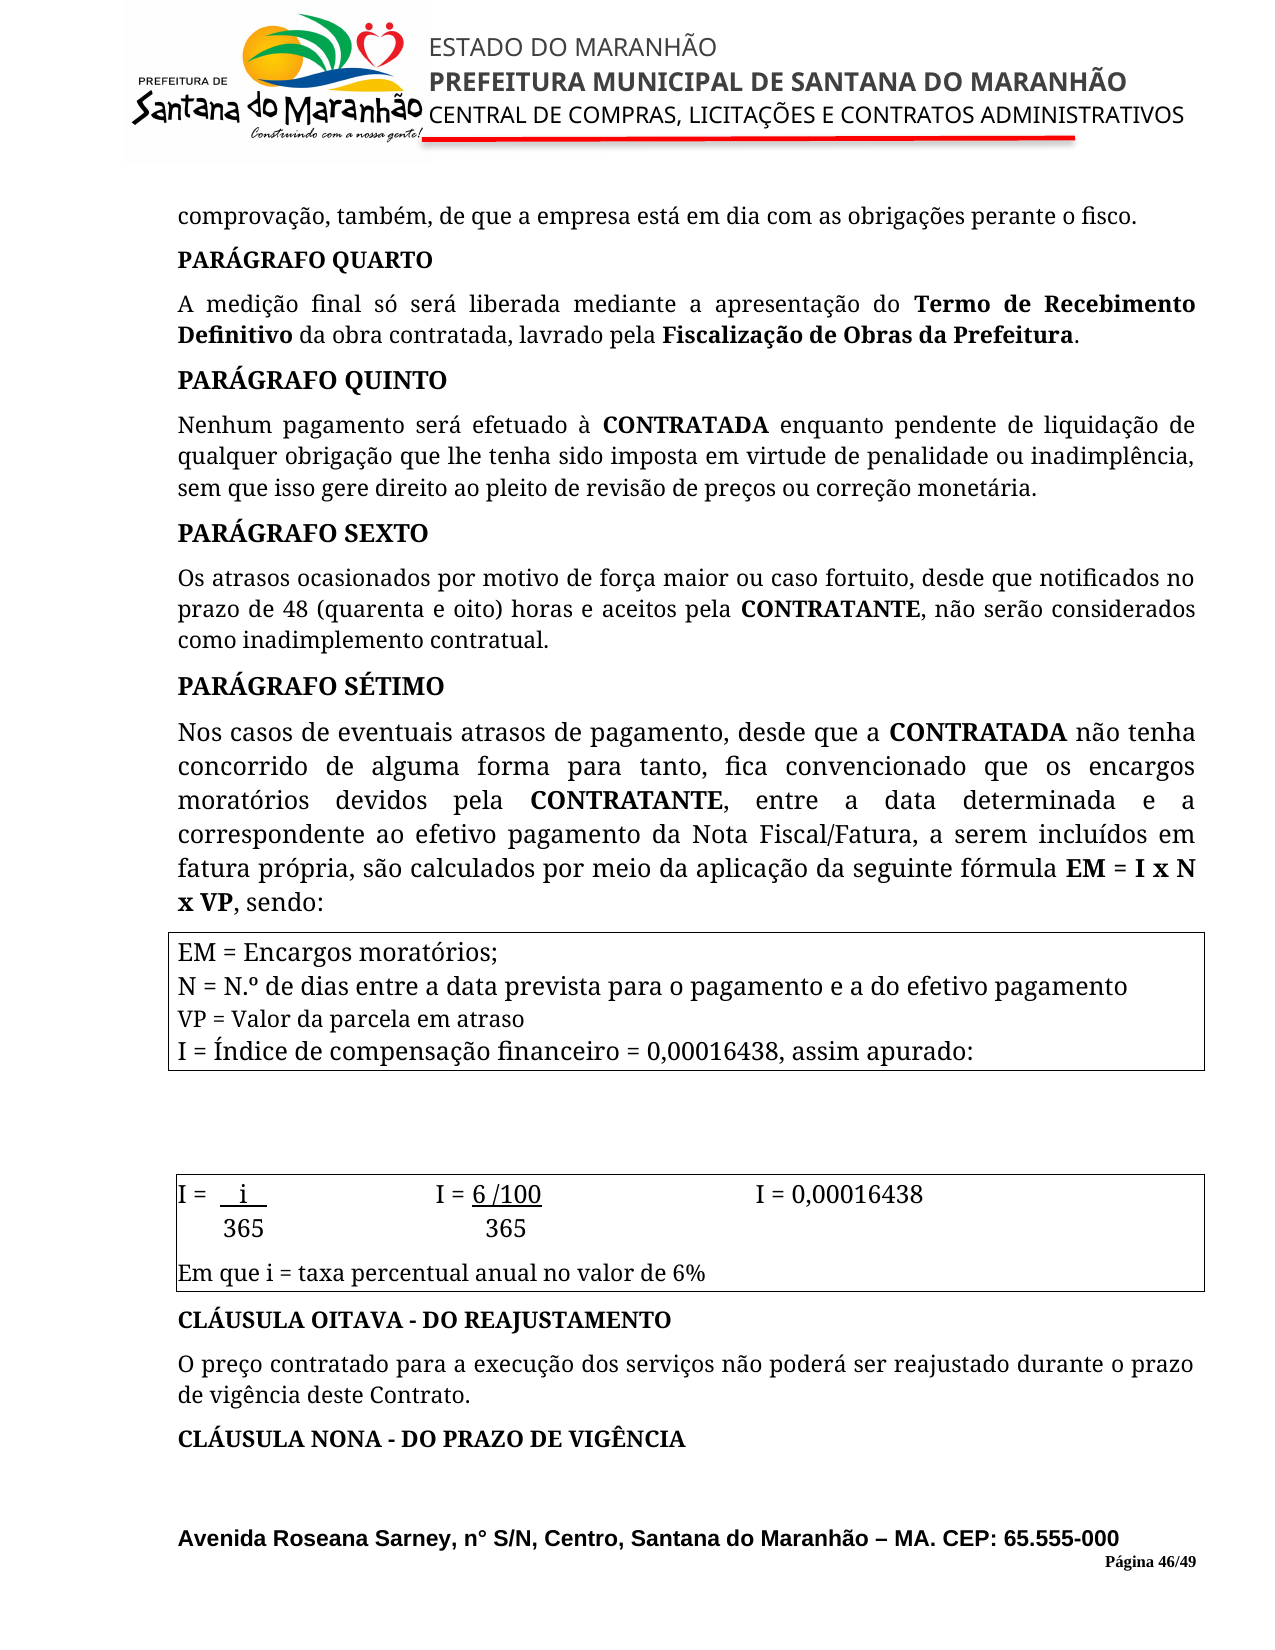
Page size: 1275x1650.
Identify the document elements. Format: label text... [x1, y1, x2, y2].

text PARÁGRAFO QUARTO [177, 244, 1196, 275]
picture [124, 0, 432, 164]
text I = i I = 6 /100 I = 0,00016438 [177, 1175, 1204, 1211]
text PARÁGRAFO QUINTO [177, 362, 1196, 397]
text VP = Valor da parcela em atraso [177, 1003, 1196, 1031]
text CLÁUSULA NONA - DO PRAZO DE VIGÊNCIA [177, 1423, 1196, 1454]
text Em que i = taxa percentual anual no valor de 6% [177, 1254, 1204, 1291]
text PARÁGRAFO SEXTO [177, 515, 1196, 549]
text CLÁUSULA OITAVA - DO REAJUSTAMENTO [177, 1304, 1196, 1335]
text EM = Encargos moratórios; [169, 933, 1204, 969]
text PARÁGRAFO SÉTIMO [177, 668, 1196, 702]
text A medição final só será liberada mediante a apresentação do Termo de Recebimento Definitivo da obra contratada, lavrado pela Fiscalização de Obras da Prefeitura. [177, 287, 1196, 350]
text N = N.º de dias entre a data prevista para o pagamento e a do efetivo pagamento [177, 969, 1196, 1003]
text I = Índice de compensação financeiro = 0,00016438, assim apurado: [169, 1031, 1204, 1070]
text 365 365 [177, 1211, 1196, 1245]
text O preço contratado para a execução dos serviços não poderá ser reajustado durante o prazo de vigência deste Contrato. [177, 1348, 1196, 1410]
text Nenhum pagamento será efetuado à CONTRATADA enquanto pendente de liquidação de qualquer obrigação que lhe tenha sido imposta em virtude de penalidade ou inadimplência, sem que isso gere direito ao pleito de revisão de preços ou correção monetária. [177, 409, 1196, 503]
text Os atrasos ocasionados por motivo de força maior ou caso fortuito, desde que notificados no prazo de 48 (quarenta e oito) horas e aceitos pela CONTRATANTE, não serão considerados como inadimplemento contratual. [177, 562, 1196, 656]
text Nos casos de eventuais atrasos de pagamento, desde que a CONTRATADA não tenha concorrido de alguma forma para tanto, fica convencionado que os encargos moratórios devidos pela CONTRATANTE, entre a data determinada e a correspondente ao efetivo pagamento da Nota Fiscal/Fatura, a serem incluídos em fatura própria, são calculados por meio da aplicação da seguinte fórmula EM = I x N x VP, sendo: [177, 715, 1196, 919]
